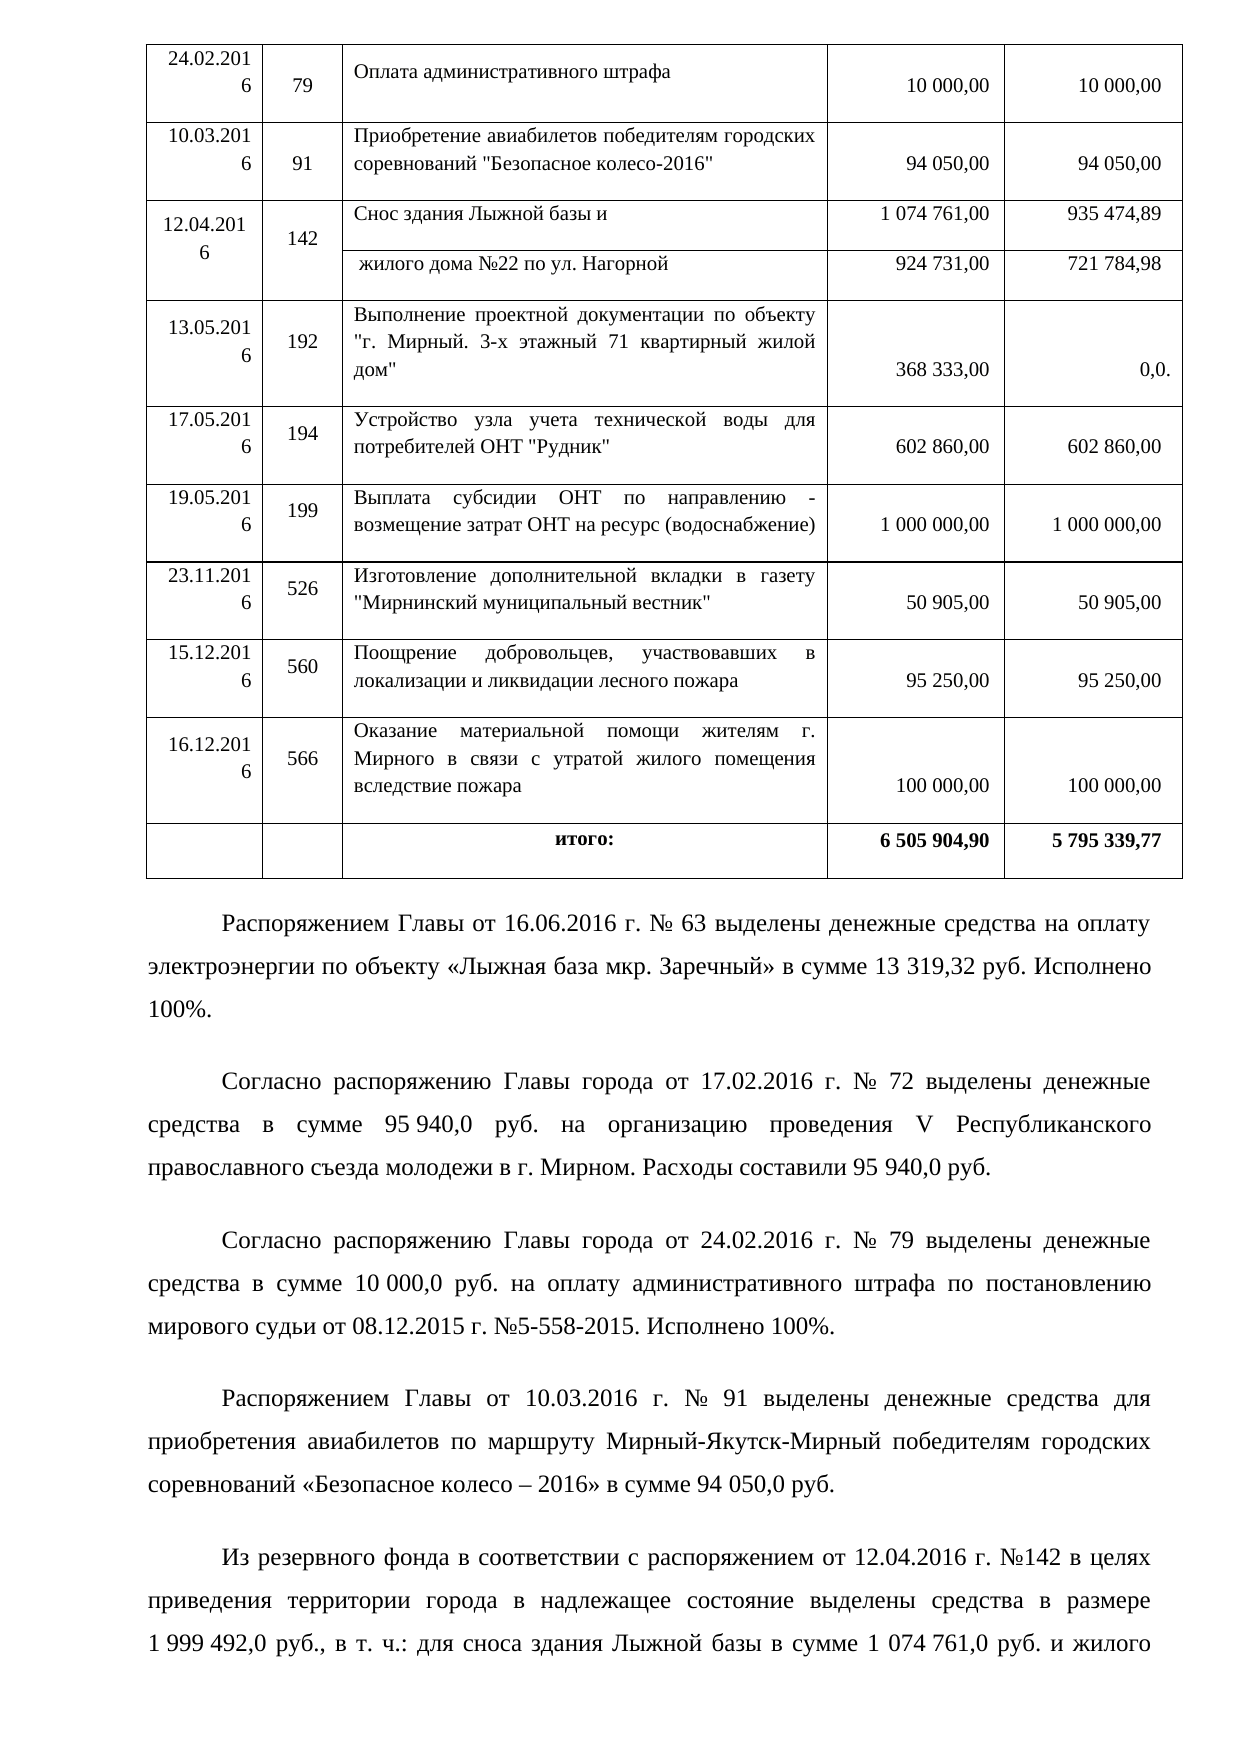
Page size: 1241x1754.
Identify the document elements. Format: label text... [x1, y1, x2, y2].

table_cell 95 250,00 [828, 640, 1004, 717]
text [148, 1542, 1152, 1657]
table_cell 5 795 339,77 [1005, 824, 1182, 877]
table_cell 100 000,00 [1005, 718, 1182, 822]
table_cell 602 860,00 [1005, 407, 1182, 484]
text Распоряжением Главы от 16.06.2016 г. № 63 выделены денежные средства на оплату электроэнергии по объекту «Лыжная база мкр. Заречный» в сумме 13 319,32 руб. Исполнено 100%. [148, 908, 1152, 1023]
table_cell Устройство узла учета технической воды для потребителей ОНТ "Рудник" [343, 407, 827, 484]
table_cell 10 000,00 [1005, 45, 1182, 122]
table_cell 6 505 904,90 [828, 824, 1004, 877]
table_cell жилого дома №22 по ул. Нагорной [343, 251, 827, 300]
table_cell 50 905,00 [1005, 563, 1182, 639]
table_cell Изготовление дополнительной вкладки в газету "Мирнинский муниципальный вестник" [343, 563, 827, 639]
table_cell 1 000 000,00 [1005, 485, 1182, 561]
table_cell 50 905,00 [828, 563, 1004, 639]
table_cell Выплата субсидии ОНТ по направлению - возмещение затрат ОНТ на ресурс (водоснабжение) [343, 485, 827, 561]
table_cell 0,0. [1005, 301, 1182, 406]
table_cell 142 [263, 201, 342, 300]
table_cell [147, 824, 262, 877]
table_cell 13.05.2016 [147, 301, 262, 406]
table_cell 94 050,00 [828, 123, 1004, 200]
table_cell 12.04.2016 [147, 201, 262, 300]
table_cell Приобретение авиабилетов победителям городских соревнований "Безопасное колесо-2016" [343, 123, 827, 200]
table_cell 15.12.2016 [147, 640, 262, 717]
table_cell [263, 824, 342, 877]
table_cell Оказание материальной помощи жителям г. Мирного в связи с утратой жилого помещения вследствие пожара [343, 718, 827, 822]
table_cell 526 [263, 563, 342, 639]
table_cell Снос здания Лыжной базы и [343, 201, 827, 250]
table_cell 100 000,00 [828, 718, 1004, 822]
table_cell Поощрение добровольцев, участвовавших в локализации и ликвидации лесного пожара [343, 640, 827, 717]
table_cell 19.05.2016 [147, 485, 262, 561]
table_cell Выполнение проектной документации по объекту "г. Мирный. 3-х этажный 71 квартирный жилой дом" [343, 301, 827, 406]
text Согласно распоряжению Главы города от 24.02.2016 г. № 79 выделены денежные средства в сумме 10 000,0 руб. на оплату административного штрафа по постановлению мирового судьи от 08.12.2015 г. №5-558-2015. Исполнено 100%. [148, 1225, 1152, 1340]
table_cell 10.03.2016 [147, 123, 262, 200]
table_cell 368 333,00 [828, 301, 1004, 406]
table_cell 95 250,00 [1005, 640, 1182, 717]
table_cell 10 000,00 [828, 45, 1004, 122]
table_cell 1 000 000,00 [828, 485, 1004, 561]
table_cell 199 [263, 485, 342, 561]
table_cell 1 074 761,00 [828, 201, 1004, 250]
table_cell 194 [263, 407, 342, 484]
table_cell 924 731,00 [828, 251, 1004, 300]
table_cell 23.11.2016 [147, 563, 262, 639]
table_cell 94 050,00 [1005, 123, 1182, 200]
table_cell 560 [263, 640, 342, 717]
table_cell 721 784,98 [1005, 251, 1182, 300]
table_cell 602 860,00 [828, 407, 1004, 484]
table_cell 16.12.2016 [147, 718, 262, 822]
table_cell 24.02.2016 [147, 45, 262, 122]
text Согласно распоряжению Главы города от 17.02.2016 г. № 72 выделены денежные средства в сумме 95 940,0 руб. на организацию проведения V Республиканского православного съезда молодежи в г. Мирном. Расходы составили 95 940,0 руб. [148, 1066, 1152, 1181]
table_cell 91 [263, 123, 342, 200]
table_cell 192 [263, 301, 342, 406]
table_cell Оплата административного штрафа [343, 45, 827, 122]
table_cell 566 [263, 718, 342, 822]
table_cell 79 [263, 45, 342, 122]
text Распоряжением Главы от 10.03.2016 г. № 91 выделены денежные средства для приобретения авиабилетов по маршруту Мирный-Якутск-Мирный победителям городских соревнований «Безопасное колесо – 2016» в сумме 94 050,0 руб. [148, 1383, 1152, 1498]
table_cell 935 474,89 [1005, 201, 1182, 250]
table_cell итого: [343, 824, 827, 877]
table_cell 17.05.2016 [147, 407, 262, 484]
